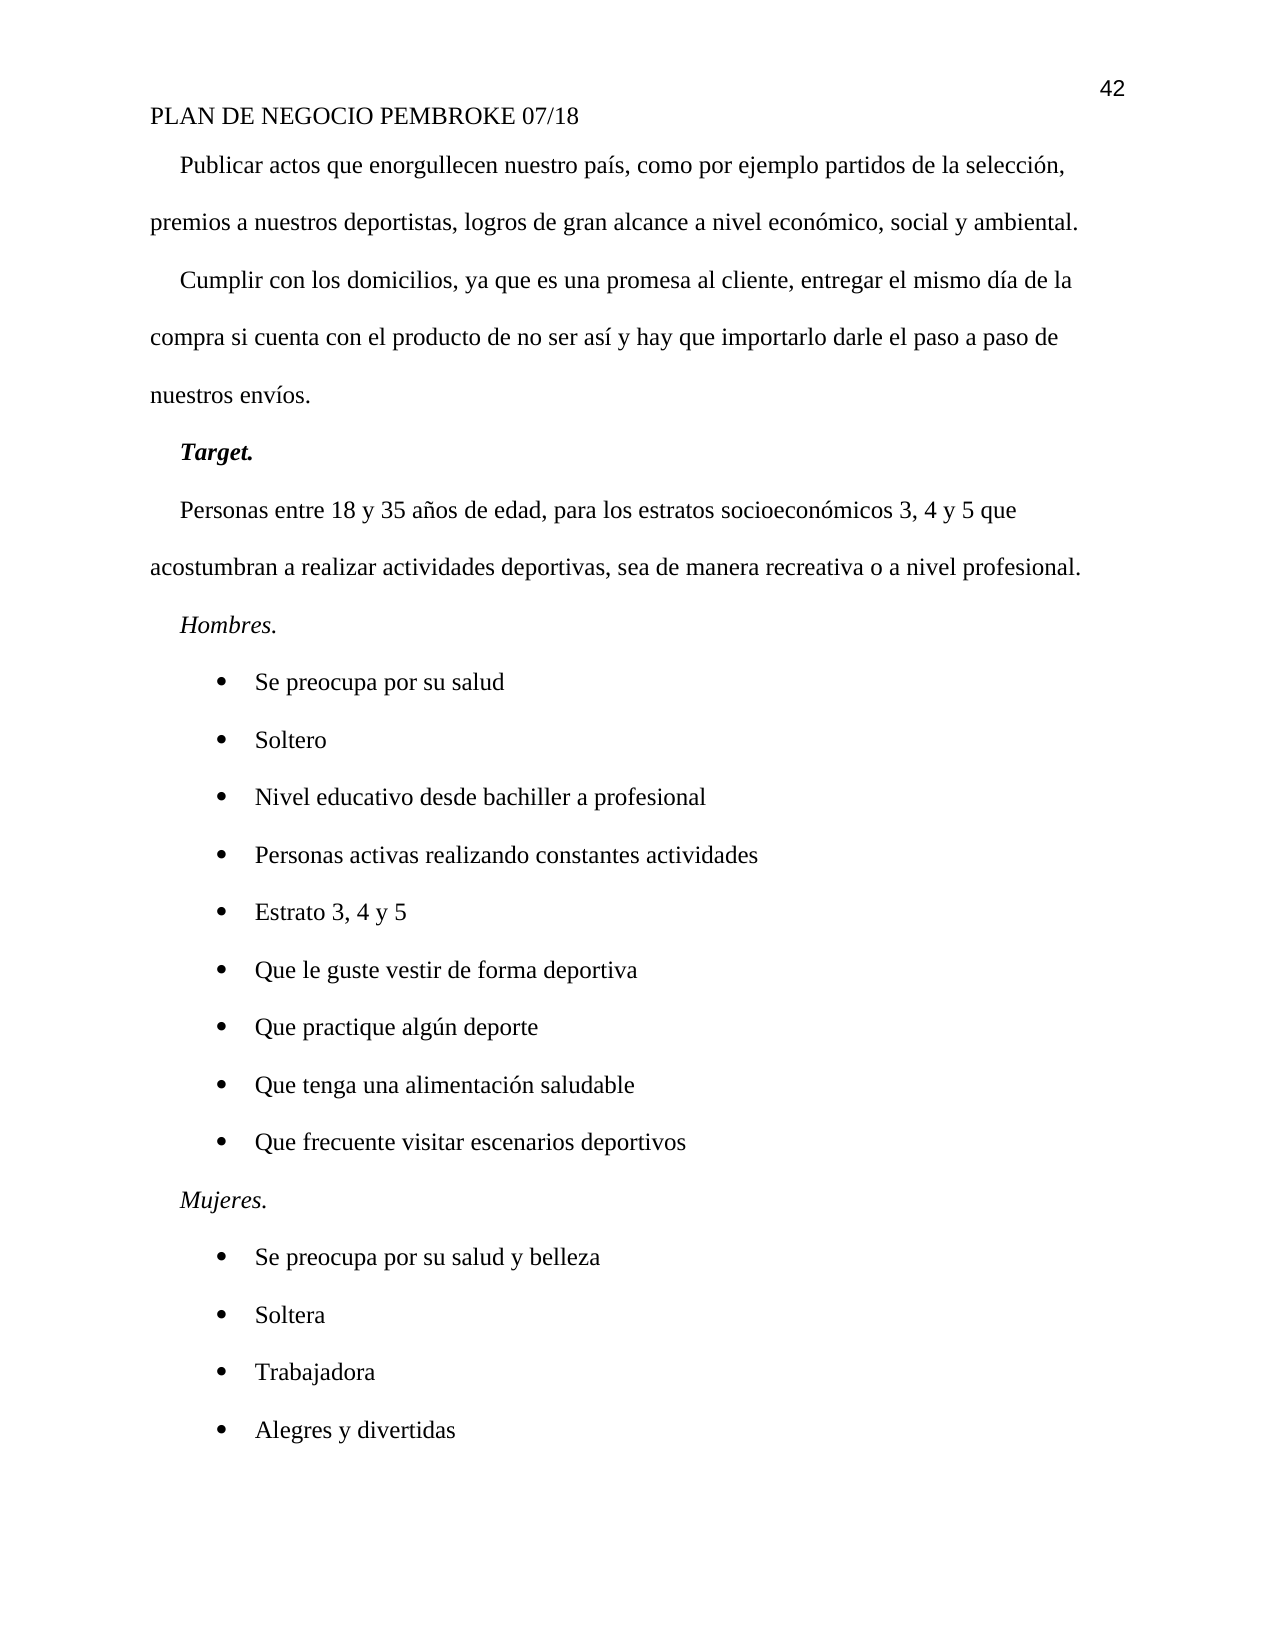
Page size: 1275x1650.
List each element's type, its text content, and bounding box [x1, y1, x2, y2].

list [217, 1127, 1125, 1156]
list Que le guste vestir de forma deportiva [217, 955, 1125, 984]
list Que practique algún deporte [217, 1012, 1125, 1041]
list Personas activas realizando constantes actividades [217, 840, 1125, 869]
list Soltero [217, 725, 1125, 754]
list Alegres y divertidas [217, 1415, 1125, 1444]
list Trabajadora [217, 1357, 1125, 1386]
text Cumplir con los domicilios, ya que es una promesa al cliente, entregar el mismo día de la compra si cuenta con el producto de no ser así y hay que importarlo darle el paso a paso de nuestros envíos. [150, 265, 1125, 409]
list Estrato 3, 4 y 5 [217, 897, 1125, 926]
text Personas entre 18 y 35 años de edad, para los estratos socioeconómicos 3, 4 y 5 que acostumbran a realizar actividades deportivas, sea de manera recreativa o a nivel profesional. [150, 495, 1125, 581]
text Hombres. [150, 610, 1125, 639]
list Se preocupa por su salud [217, 667, 1125, 696]
text Target. [150, 437, 1125, 466]
list Nivel educativo desde bachiller a profesional [217, 782, 1125, 811]
list Soltera [217, 1300, 1125, 1329]
text Mujeres. [150, 1185, 1125, 1214]
list Se preocupa por su salud y belleza [217, 1242, 1125, 1271]
list Que tenga una alimentación saludable [217, 1070, 1125, 1099]
text Publicar actos que enorgullecen nuestro país, como por ejemplo partidos de la selección, premios a nuestros deportistas, logros de gran alcance a nivel económico, social y ambiental. [150, 150, 1125, 236]
